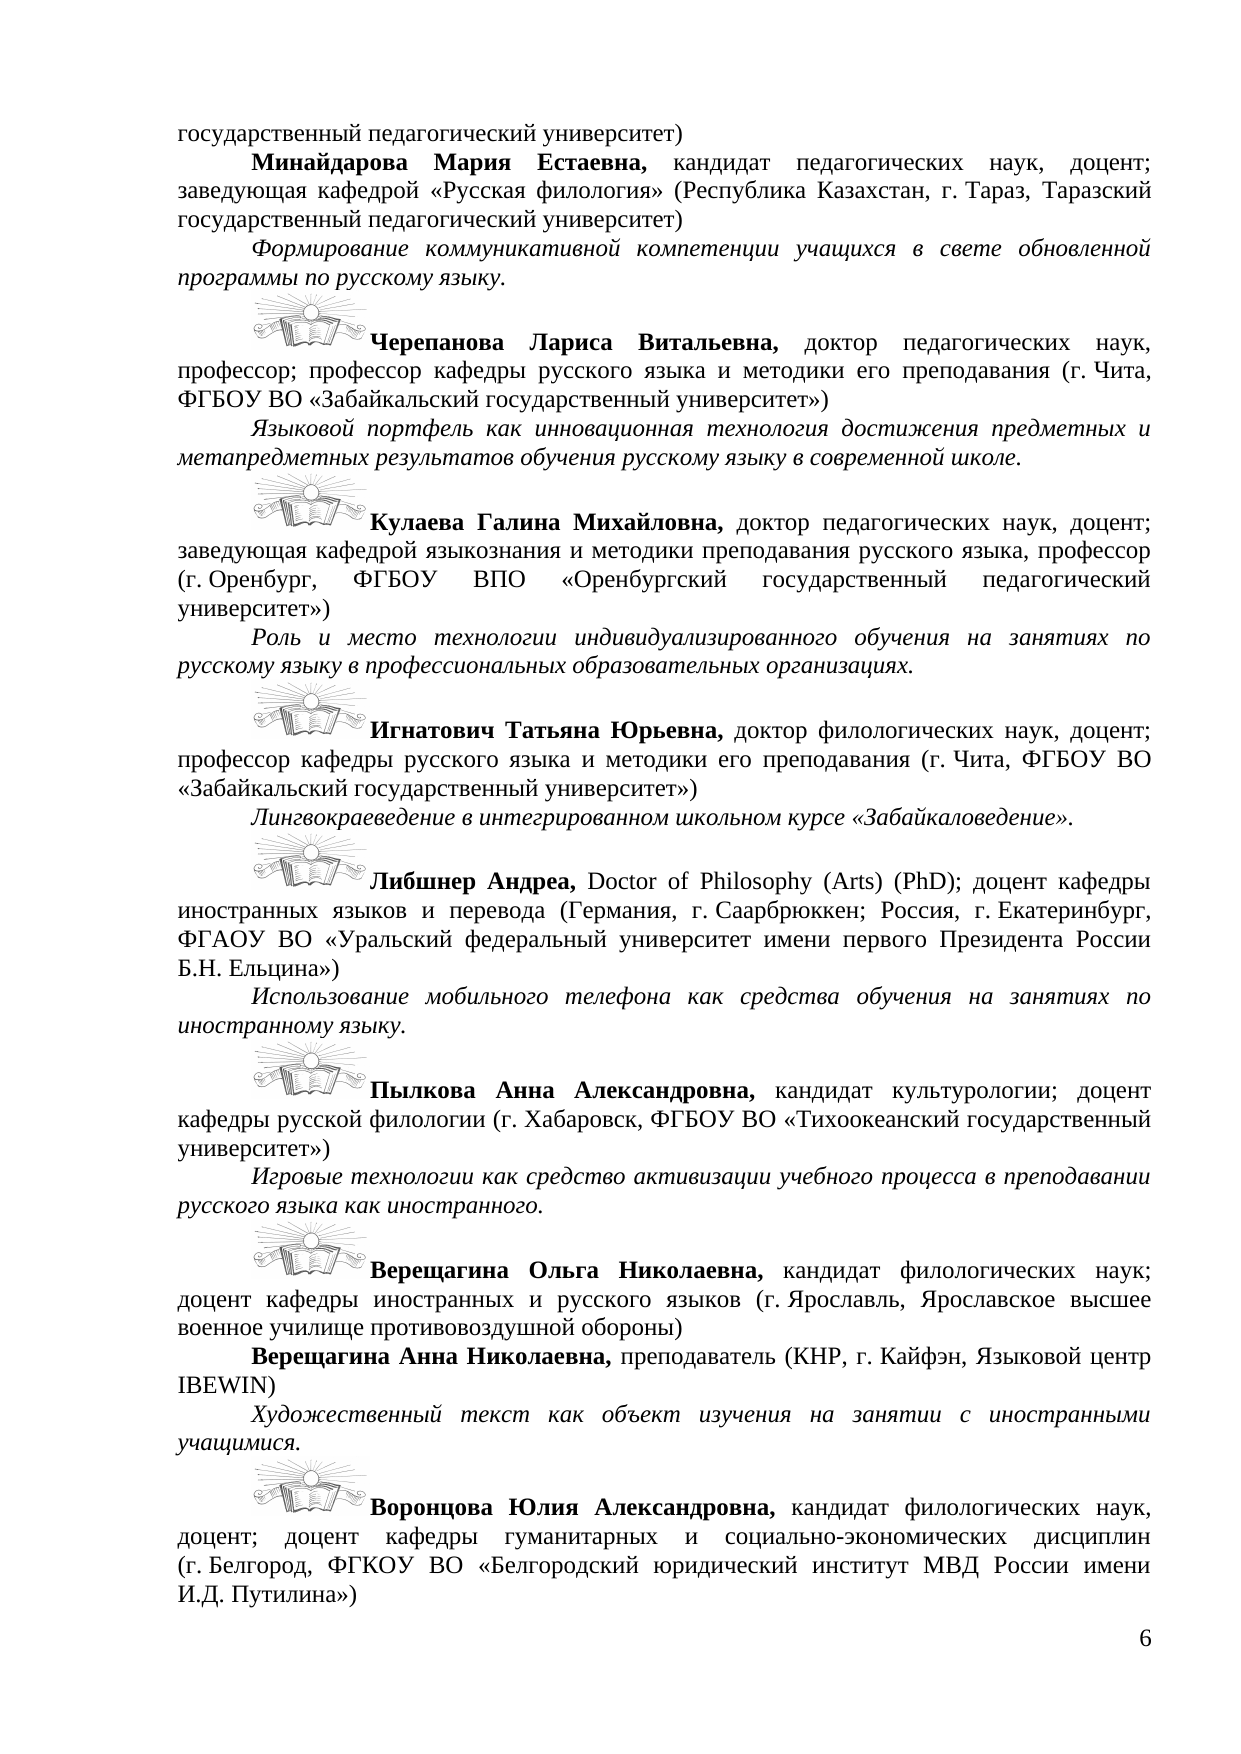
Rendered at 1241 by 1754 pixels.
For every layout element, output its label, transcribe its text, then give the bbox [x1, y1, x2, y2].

picture [251, 1038, 370, 1099]
text Роль и место технологии индивидуализированного обучения на занятиях по русскому языку в профессиональных образовательных организациях. [177, 622, 1152, 679]
picture [251, 830, 370, 890]
text Игнатович Татьяна Юрьевна, доктор филологических наук, доцент; профессор кафедры русского языка и методики его преподавания (г. Чита, ФГБОУ ВО «Забайкальский государственный университет») [177, 679, 1152, 802]
text Игровые технологии как средство активизации учебного процесса в преподавании русского языка как иностранного. [177, 1161, 1152, 1219]
text Пылкова Анна Александровна, кандидат культурологии; доцент кафедры русской филологии (г. Хабаровск, ФГБОУ ВО «Тихоокеанский государственный университет») [177, 1039, 1152, 1161]
picture [251, 290, 370, 350]
text Верещагина Анна Николаевна, преподаватель (КНР, г. Кайфэн, Языковой центр IBEWIN) [177, 1341, 1152, 1399]
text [177, 118, 1152, 147]
text Воронцова Юлия Александровна, кандидат филологических наук, доцент; доцент кафедры гуманитарных и социально-экономических дисциплин (г. Белгород, ФГКОУ ВО «Белгородский юридический институт МВД России имени И.Д. Путилина») [177, 1456, 1152, 1607]
text Формирование коммуникативной компетенции учащихся в свете обновленной программы по русскому языку. [177, 233, 1152, 291]
text Минайдарова Мария Естаевна, кандидат педагогических наук, доцент; заведующая кафедрой «Русская филология» (Республика Казахстан, г. Тараз, Таразский государственный педагогический университет) [177, 147, 1152, 233]
text Черепанова Лариса Витальевна, доктор педагогических наук, профессор; профессор кафедры русского языка и методики его преподавания (г. Чита, ФГБОУ ВО «Забайкальский государственный университет») [177, 291, 1152, 413]
text Либшнер Андреа, Doctor of Philosophy (Arts) (PhD); доцент кафедры иностранных языков и перевода (Германия, г. Саарбрюккен; Россия, г. Екатеринбург, ФГАОУ ВО «Уральский федеральный университет имени первого Президента России Б.Н. Ельцина») [177, 830, 1152, 981]
picture [251, 1218, 370, 1279]
picture [251, 679, 370, 739]
picture [251, 1456, 370, 1516]
text Языковой портфель как инновационная технология достижения предметных и метапредметных результатов обучения русскому языку в современной школе. [177, 413, 1152, 471]
text Лингвокраеведение в интегрированном школьном курсе «Забайкаловедение». [177, 802, 1152, 830]
text Кулаева Галина Михайловна, доктор педагогических наук, доцент; заведующая кафедрой языкознания и методики преподавания русского языка, профессор (г. Оренбург, ФГБОУ ВПО «Оренбургский государственный педагогический университет») [177, 471, 1152, 622]
text Верещагина Ольга Николаевна, кандидат филологических наук; доцент кафедры иностранных и русского языков (г. Ярославль, Ярославское высшее военное училище противовоздушной обороны) [177, 1219, 1152, 1341]
text Художественный текст как объект изучения на занятии с иностранными учащимися. [177, 1399, 1152, 1456]
text Использование мобильного телефона как средства обучения на занятиях по иностранному языку. [177, 981, 1152, 1039]
picture [251, 470, 370, 530]
